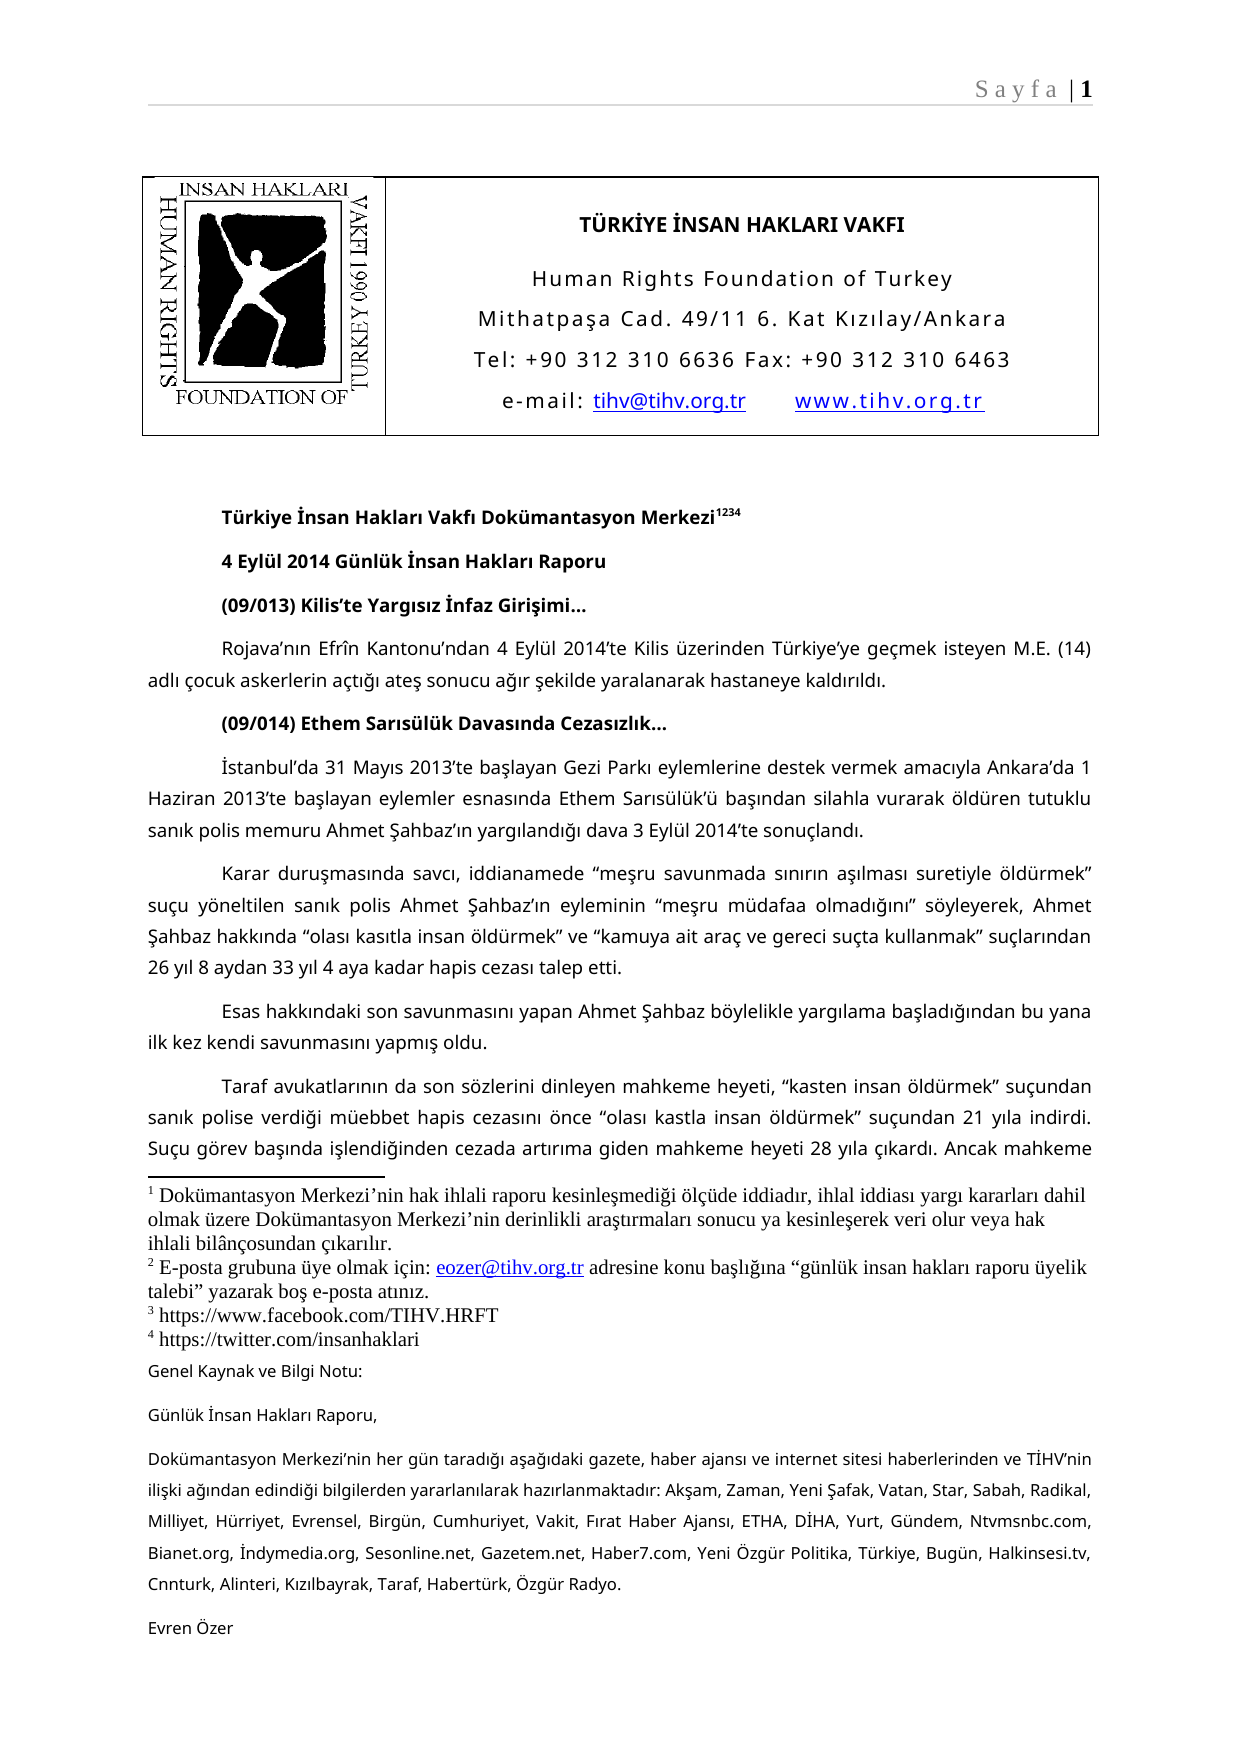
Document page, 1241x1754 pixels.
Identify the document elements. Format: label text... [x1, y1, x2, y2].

table_header [143, 178, 385, 435]
text Esas hakkındaki son savunmasını yapan Ahmet Şahbaz böylelikle yargılama başladığından bu yana ilk kez kendi savunmasını yapmış oldu. [148, 992, 1093, 1055]
text Taraf avukatlarının da son sözlerini dinleyen mahkeme heyeti, “kasten insan öldürmek” suçundan sanık polise verdiği müebbet hapis cezasını önce “olası kastla insan öldürmek” suçundan 21 yıla indirdi. Suçu görev başında işlendiğinden cezada artırıma giden mahkeme heyeti 28 yıla çıkardı. Ancak mahkeme heyetinin 28 yıl hapis cezasına haksız tahrik indirimi, sanığın duruşmalardaki iyi hali nedeniyle “iyi hal” indirimi ve takdiri indirimi uygulaması sonucu karar sonunda Ahmet Şahbaz’ın aldığı müebbet hapis cezası 7 yıl 9 ay 10 güne indirildi. [148, 1067, 1093, 1161]
table_header TÜRKİYE İNSAN HAKLARI VAKFI Human Rights Foundation of Turkey Mithatpaşa Cad. 49/11 6. Kat Kızılay/Ankara Tel: +90 312 310 6636 Fax: +90 312 310 6463 e-mail: tihv@tihv.org.tr www.tihv.org.tr [386, 178, 1098, 435]
text 4 Eylül 2014 Günlük İnsan Hakları Raporu [148, 542, 1093, 574]
text (09/014) Ethem Sarısülük Davasında Cezasızlık… [148, 705, 1093, 736]
text İstanbul’da 31 Mayıs 2013’te başlayan Gezi Parkı eylemlerine destek vermek amacıyla Ankara’da 1 Haziran 2013’te başlayan eylemler esnasında Ethem Sarısülük’ü başından silahla vurarak öldüren tutuklu sanık polis memuru Ahmet Şahbaz’ın yargılandığı dava 3 Eylül 2014’te sonuçlandı. [148, 749, 1093, 842]
text (09/013) Kilis’te Yargısız İnfaz Girişimi… [148, 586, 1093, 617]
text Karar duruşmasında savcı, iddianamede “meşru savunmada sınırın aşılması suretiyle öldürmek” suçu yöneltilen sanık polis Ahmet Şahbaz’ın eyleminin “meşru müdafaa olmadığını” söyleyerek, Ahmet Şahbaz hakkında “olası kasıtla insan öldürmek” ve “kamuya ait araç ve gereci suçta kullanmak” suçlarından 26 yıl 8 aydan 33 yıl 4 aya kadar hapis cezası talep etti. [148, 855, 1093, 980]
text Rojava’nın Efrîn Kantonu’ndan 4 Eylül 2014’te Kilis üzerinden Türkiye’ye geçmek isteyen M.E. (14) adlı çocuk askerlerin açtığı ateş sonucu ağır şekilde yaralanarak hastaneye kaldırıldı. [148, 630, 1093, 692]
text Türkiye İnsan Hakları Vakfı Dokümantasyon Merkezi [148, 499, 1093, 530]
